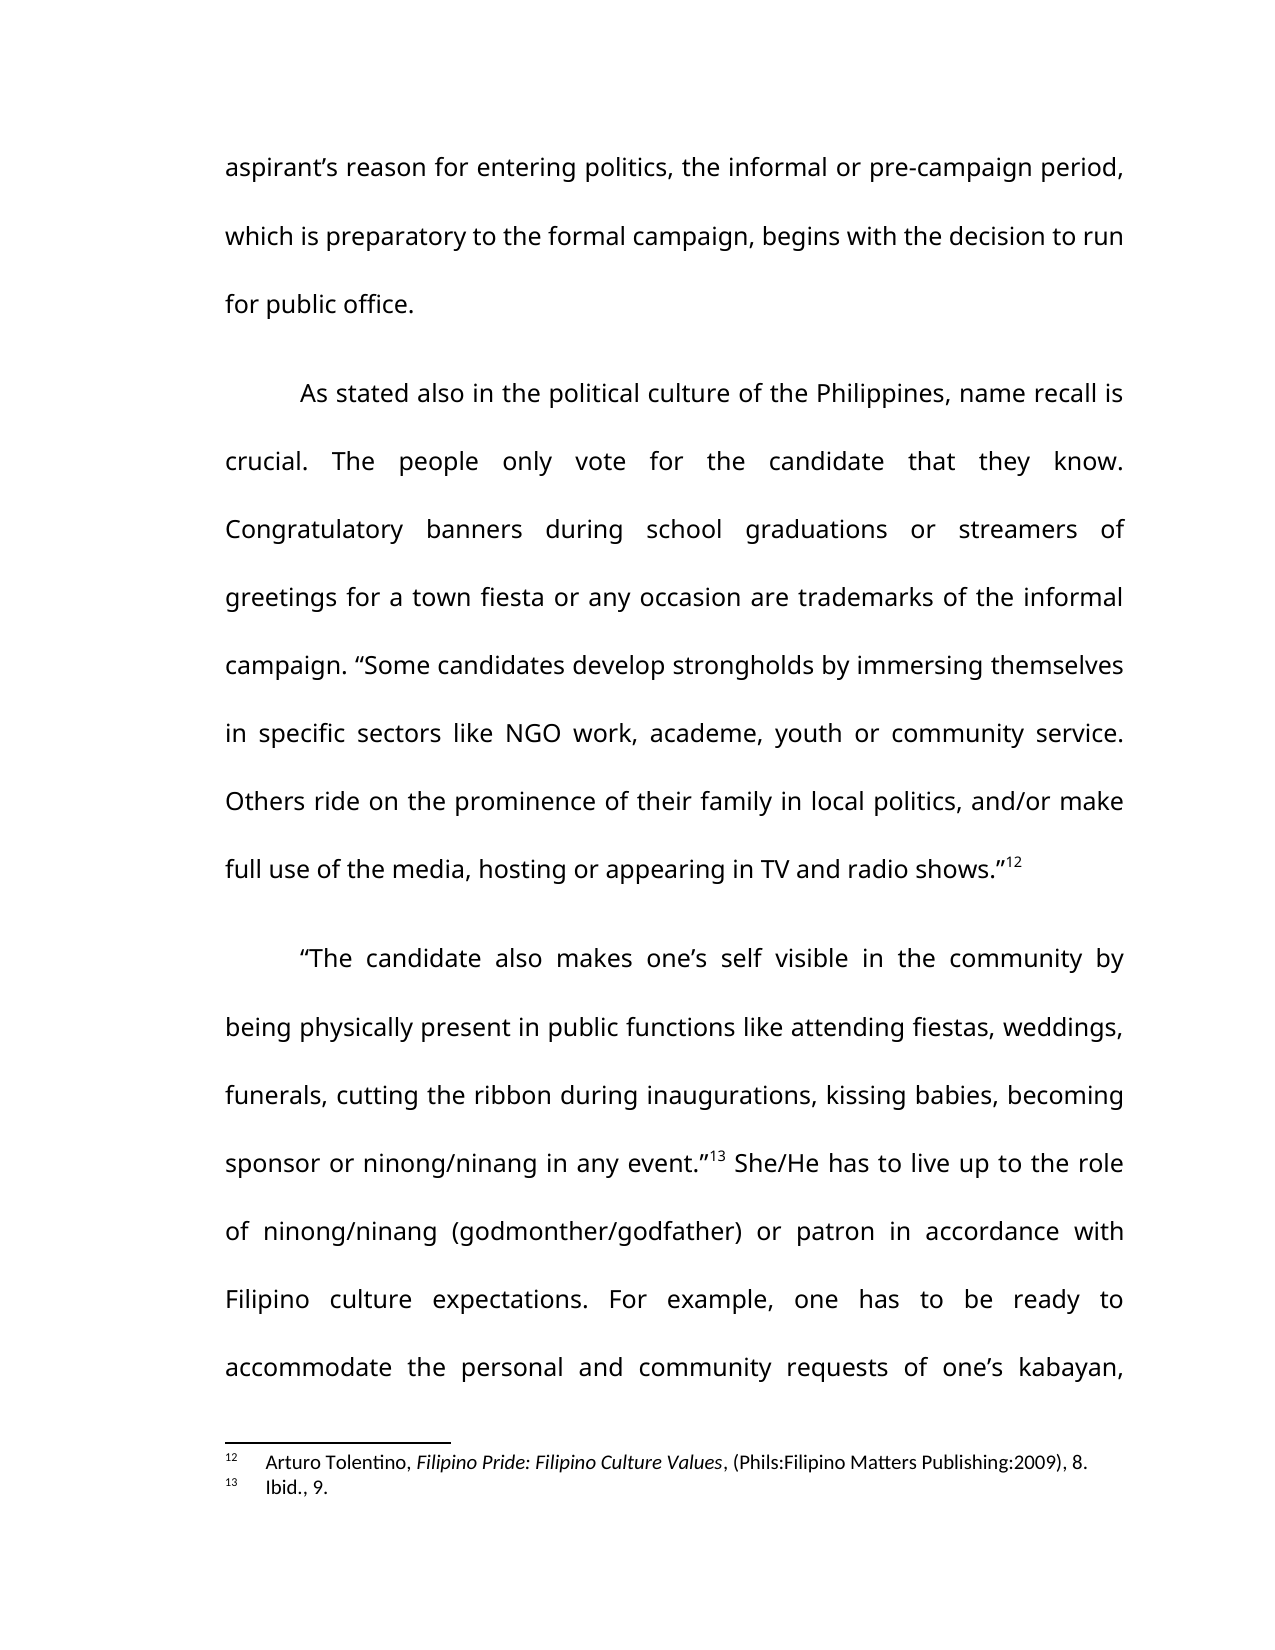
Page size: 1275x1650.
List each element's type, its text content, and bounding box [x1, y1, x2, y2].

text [225, 941, 1125, 1384]
text As stated also in the political culture of the Philippines, name recall is crucial. The people only vote for the candidate that they know. Congratulatory banners during school graduations or streamers of greetings for a town fiesta or any occasion are trademarks of the informal campaign. “Some candidates develop strongholds by immersing themselves in specific sectors like NGO work, academe, youth or community service. Others ride on the prominence of their family in local politics, and/or make full use of the media, hosting or appearing in TV and radio shows.” [225, 375, 1125, 886]
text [225, 150, 1125, 320]
